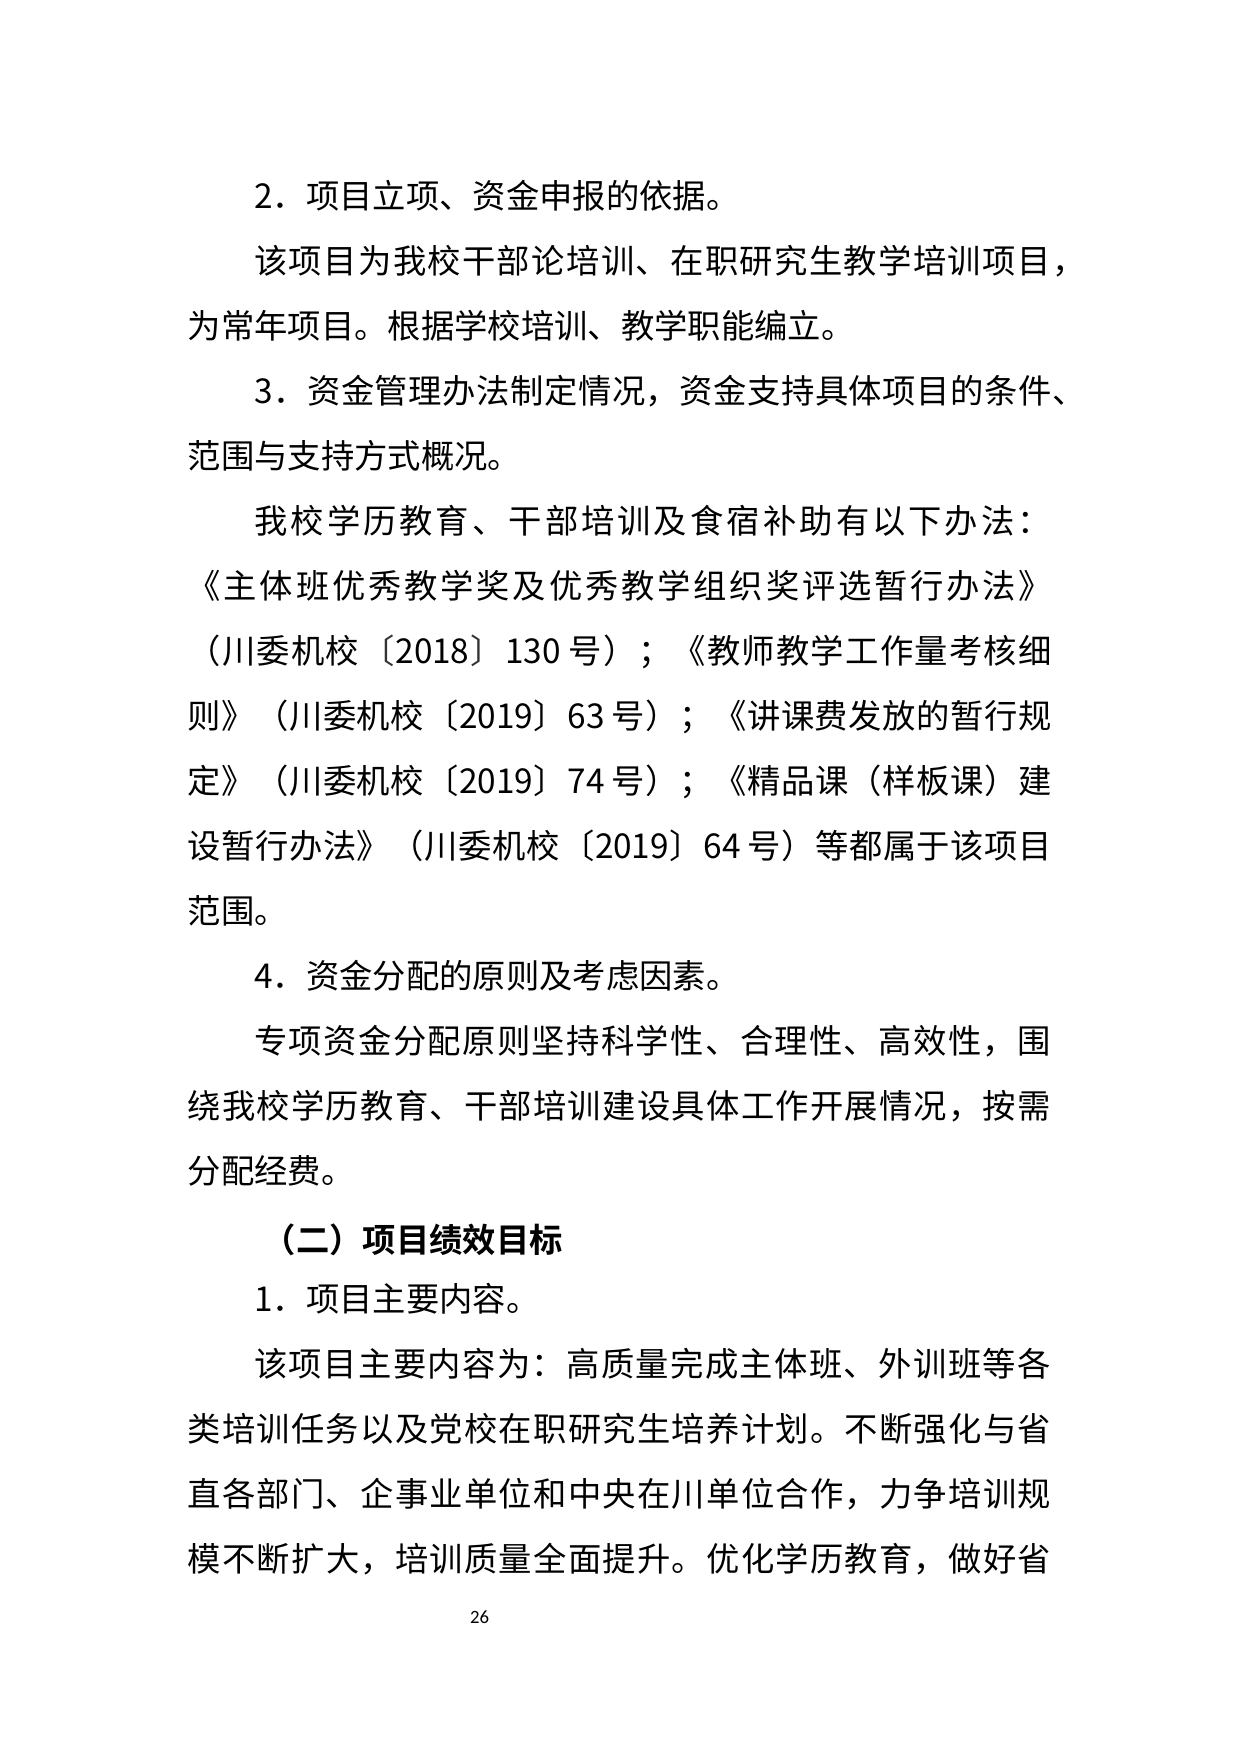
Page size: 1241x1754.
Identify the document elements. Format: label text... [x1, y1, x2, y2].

text 1．项目主要内容。 [187, 1264, 1053, 1329]
text 4．资金分配的原则及考虑因素。 [187, 942, 1053, 1007]
text 我校学历教育、干部培训及食宿补助有以下办法：《主体班优秀教学奖及优秀教学组织奖评选暂行办法》（川委机校〔2018〕130号）；《教师教学工作量考核细则》（川委机校〔2019〕63号）；《讲课费发放的暂行规定》（川委机校〔2019〕74号）；《精品课（样板课）建设暂行办法》（川委机校〔2019〕64号）等都属于该项目范围。 [187, 487, 1053, 942]
text （二）项目绩效目标 [187, 1202, 1053, 1264]
text 该项目为我校干部论培训、在职研究生教学培训项目，为常年项目。根据学校培训、教学职能编立。 [187, 227, 1053, 357]
text 3．资金管理办法制定情况，资金支持具体项目的条件、范围与支持方式概况。 [187, 357, 1053, 487]
text 2．项目立项、资金申报的依据。 [187, 162, 1053, 227]
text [187, 1329, 1053, 1589]
text 专项资金分配原则坚持科学性、合理性、高效性，围绕我校学历教育、干部培训建设具体工作开展情况，按需分配经费。 [187, 1007, 1053, 1202]
